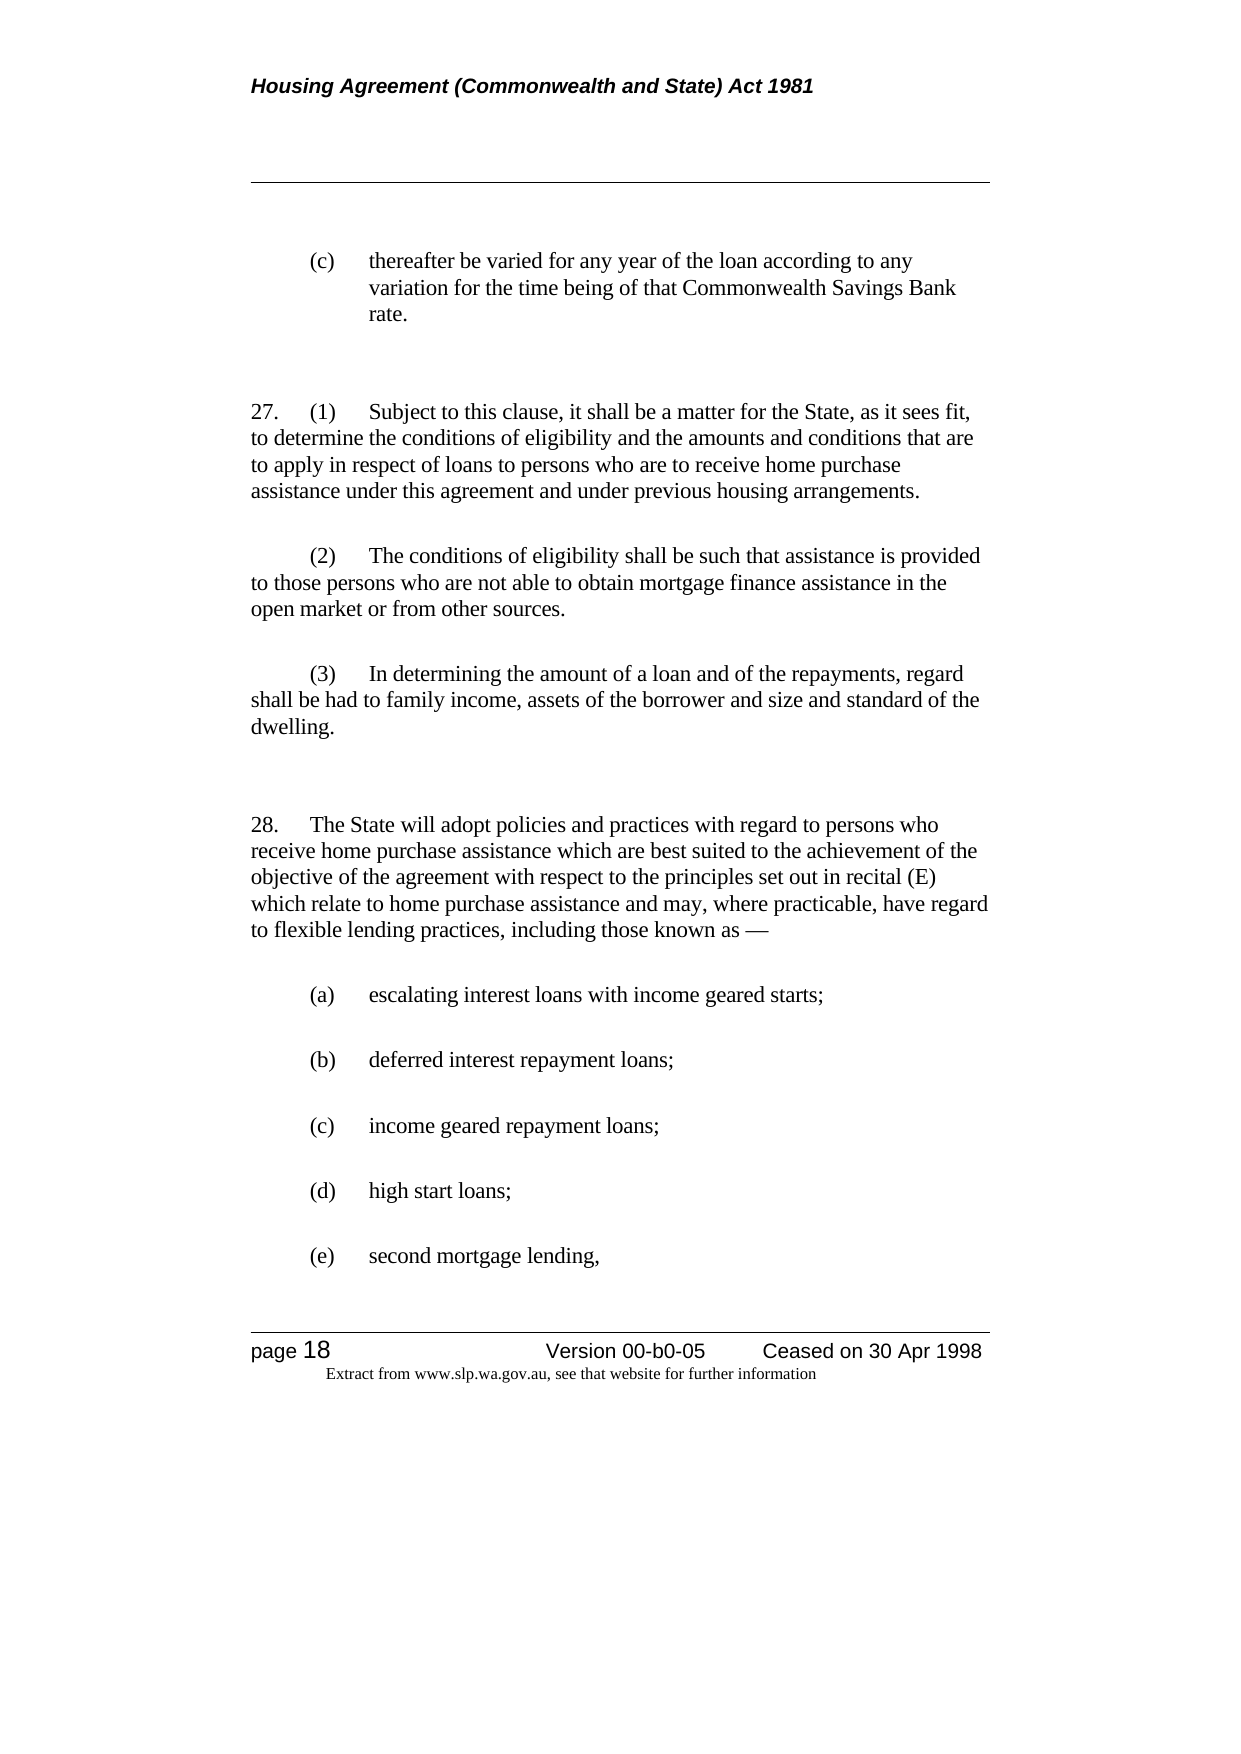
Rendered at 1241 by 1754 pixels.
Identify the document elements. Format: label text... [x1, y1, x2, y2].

text (3) In determining the amount of a loan and of the repayments, regard shall be had to family income, assets of the borrower and size and standard of the dwelling. [251, 660, 990, 739]
text (d) high start loans; [251, 1177, 990, 1203]
text (c) income geared repayment loans; [251, 1112, 990, 1138]
text (c) thereafter be varied for any year of the loan according to any variation for the time being of that Commonwealth Savings Bank rate. [251, 247, 990, 327]
text (2) The conditions of eligibility shall be such that assistance is provided to those persons who are not able to obtain mortgage finance assistance in the open market or from other sources. [251, 542, 990, 621]
text (b) deferred interest repayment loans; [251, 1047, 990, 1073]
text (a) escalating interest loans with income geared starts; [251, 981, 990, 1008]
text 28. The State will adopt policies and practices with regard to persons who receive home purchase assistance which are best suited to the achievement of the objective of the agreement with respect to the principles set out in recital (E) which relate to home purchase assistance and may, where practicable, have regard to flexible lending practices, including those known as — [251, 811, 990, 942]
text (e) second mortgage lending, [251, 1242, 990, 1268]
text 27. (1) Subject to this clause, it shall be a matter for the State, as it sees fit, to determine the conditions of eligibility and the amounts and conditions that are to apply in respect of loans to persons who are to receive home purchase assistance under this agreement and under previous housing arrangements. [251, 398, 990, 503]
